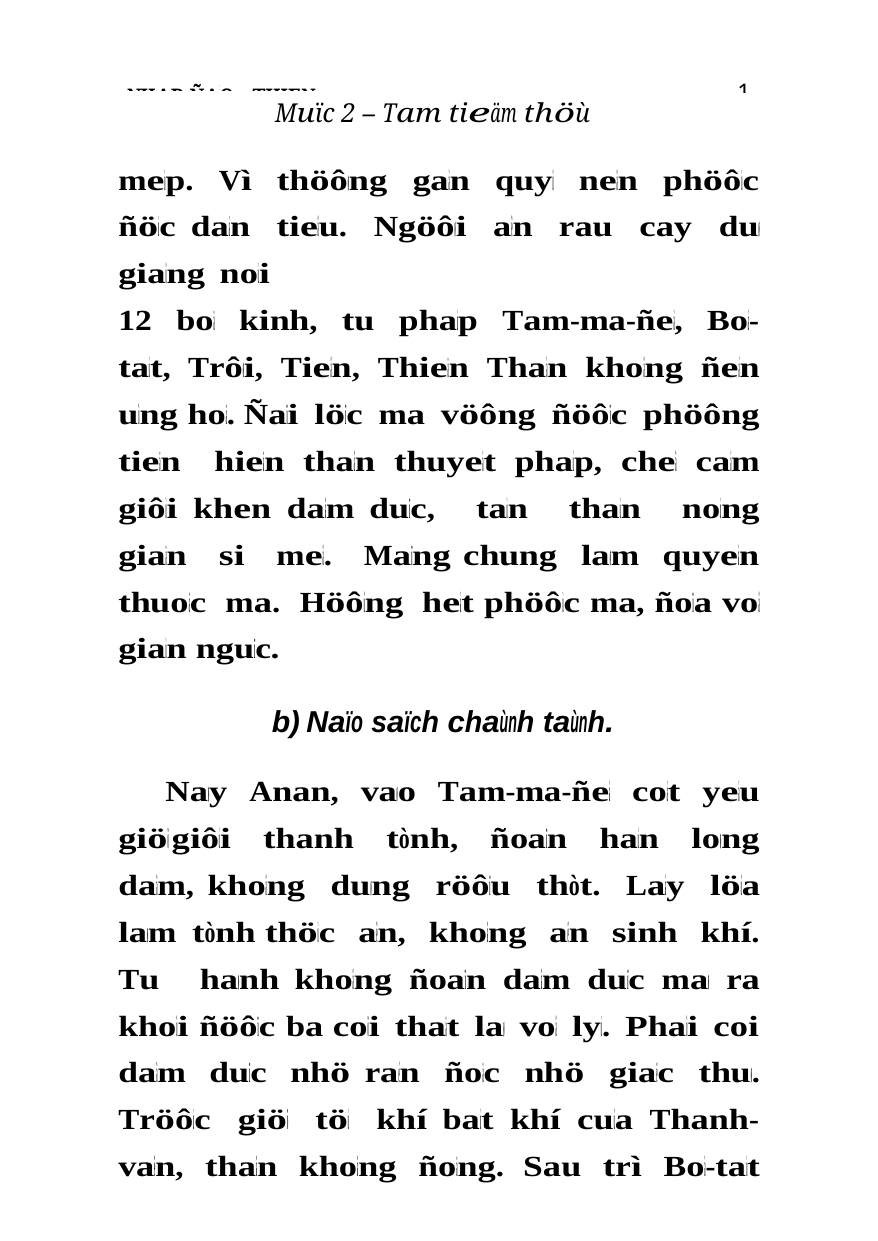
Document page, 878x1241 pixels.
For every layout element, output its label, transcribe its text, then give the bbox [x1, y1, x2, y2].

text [118, 774, 760, 1183]
subtitle Naïo saïch chaùnh taùnh. [272, 703, 798, 738]
text 12 boä kinh, tu phaùp Tam-ma-ñeà, Boà-taùt, Trôøi, Tieân, Thieän Thaàn khoâng ñeán uûng hoä. Ñaïi löïc ma vöông ñöôïc phöông tieän hieän thaân thuyeát phaùp, cheâ caám giôùi khen daâm duïc, taùn thaùn noùng giaän si meâ. Maïng chung laøm quyeán thuoäc ma. Höôûng heát phöôùc ma, ñoïa voâ giaùn nguïc. [118, 303, 760, 665]
text Muïc 2 – Tam tieäm thöù [117, 95, 747, 131]
text meùp. Vì thöôøng gaàn quyû neân phöôùc ñöùc daàn tieâu. Ngöôøi aên rau cay duø giaûng noùi [118, 163, 759, 290]
